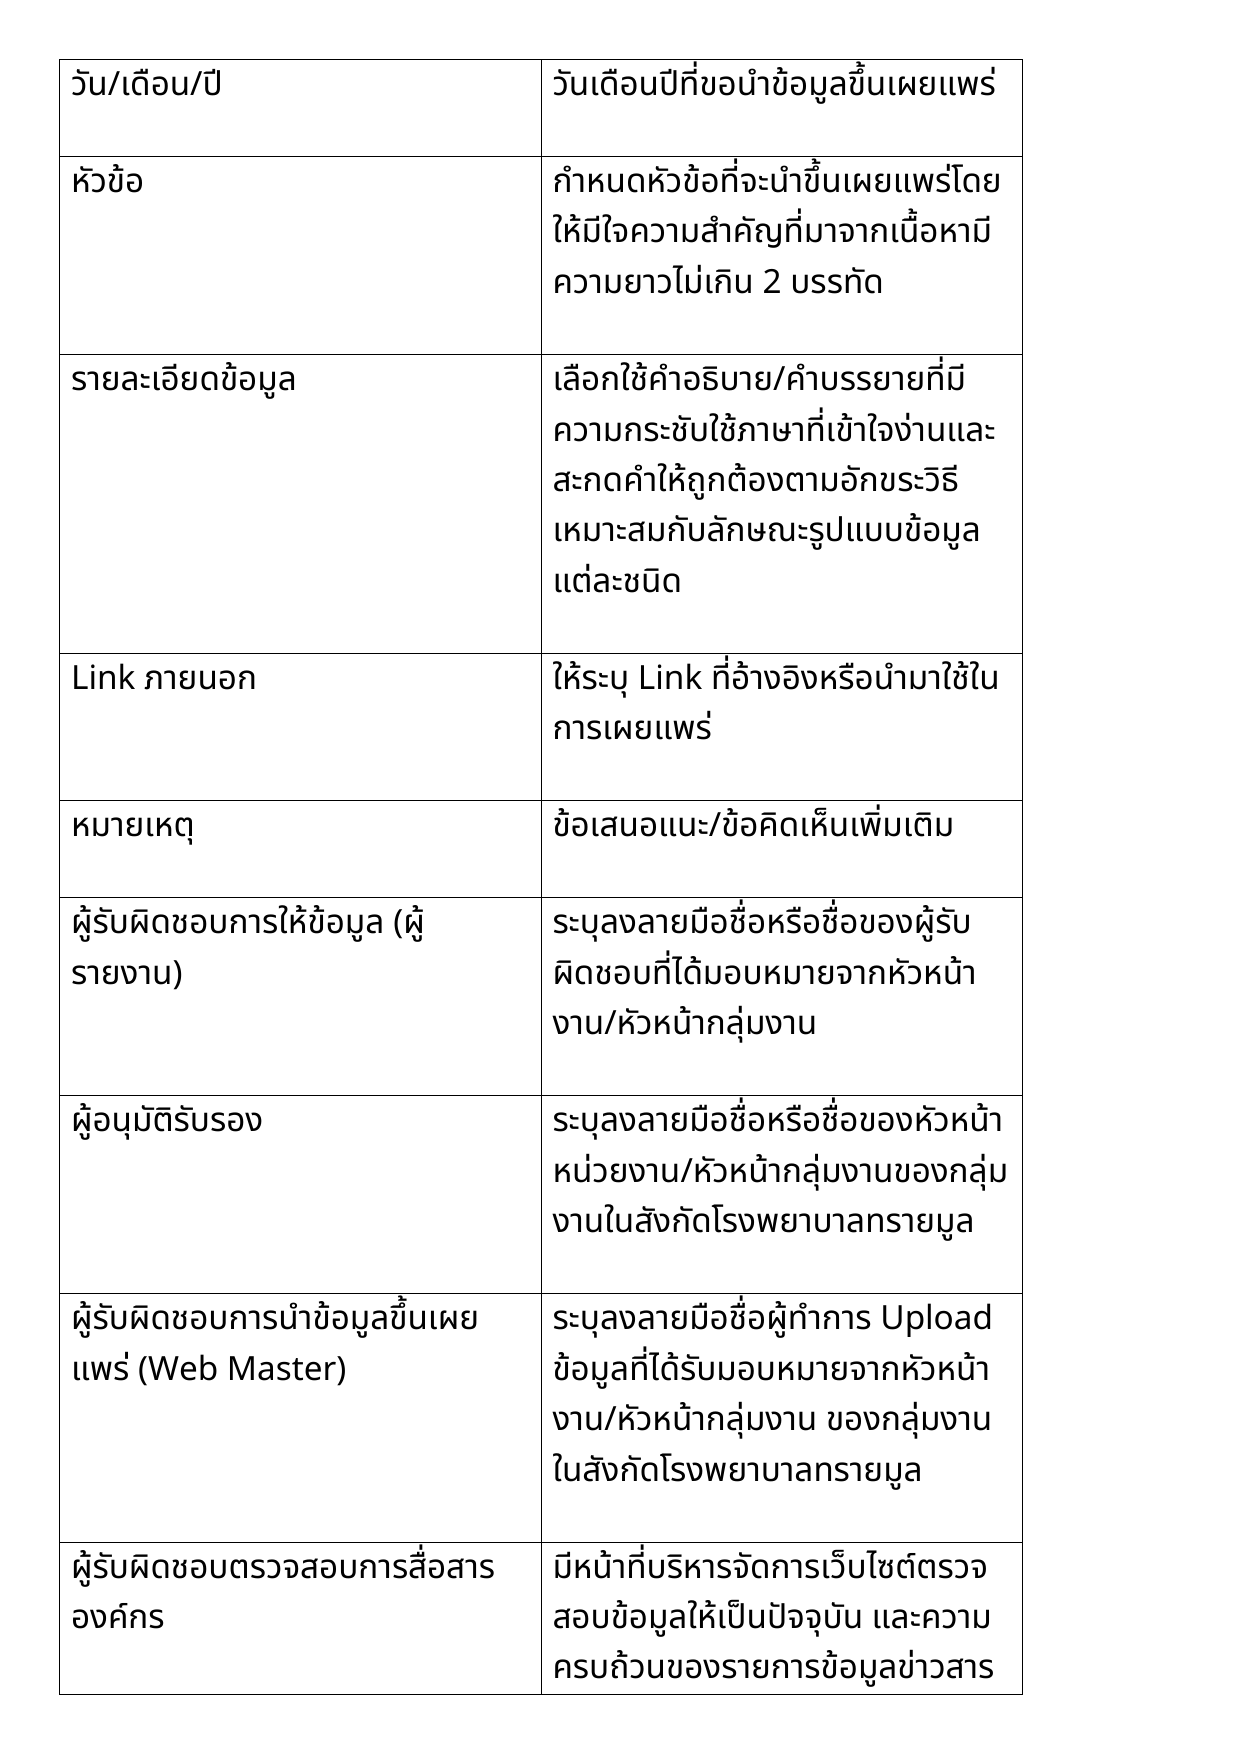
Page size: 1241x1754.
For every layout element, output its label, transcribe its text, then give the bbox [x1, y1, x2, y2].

table_cell ผู้รับผิดชอบการนำข้อมูลขึ้นเผยแพร่ (Web Master) [60, 1294, 541, 1542]
table_cell Link ภายนอก [60, 654, 541, 800]
table_cell หัวข้อ [60, 157, 541, 354]
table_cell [60, 1543, 541, 1694]
table_cell วันเดือนปีที่ขอนำข้อมูลขึ้นเผยแพร่ [542, 60, 1022, 156]
table_cell ระบุลงลายมือชื่อหรือชื่อของหัวหน้าหน่วยงาน/หัวหน้ากลุ่มงานของกลุ่มงานในสังกัดโรงพยาบาลทรายมูล [542, 1096, 1022, 1293]
table_cell ให้ระบุ Link ที่อ้างอิงหรือนำมาใช้ในการเผยแพร่ [542, 654, 1022, 800]
table_cell รายละเอียดข้อมูล [60, 355, 541, 653]
table_cell ผู้อนุมัติรับรอง [60, 1096, 541, 1293]
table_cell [542, 1543, 1022, 1694]
table_cell ระบุลงลายมือชื่อผู้ทำการ Upload ข้อมูลที่ได้รับมอบหมายจากหัวหน้างาน/หัวหน้ากลุ่มงาน ของกลุ่มงานในสังกัดโรงพยาบาลทรายมูล [542, 1294, 1022, 1542]
table_cell หมายเหตุ [60, 801, 541, 897]
table_cell วัน/เดือน/ปี [60, 60, 541, 156]
table_cell เลือกใช้คำอธิบาย/คำบรรยายที่มีความกระชับใช้ภาษาที่เข้าใจง่านและสะกดคำให้ถูกต้องตามอักขระวิธีเหมาะสมกับลักษณะรูปแบบข้อมูลแต่ละชนิด [542, 355, 1022, 653]
table_cell ผู้รับผิดชอบการให้ข้อมูล (ผู้รายงาน) [60, 898, 541, 1095]
table_cell กำหนดหัวข้อที่จะนำขึ้นเผยแพร่โดยให้มีใจความสำคัญที่มาจากเนื้อหามีความยาวไม่เกิน 2 บรรทัด [542, 157, 1022, 354]
table_cell ข้อเสนอแนะ/ข้อคิดเห็นเพิ่มเติม [542, 801, 1022, 897]
table_cell ระบุลงลายมือชื่อหรือชื่อของผู้รับผิดชอบที่ได้มอบหมายจากหัวหน้างาน/หัวหน้ากลุ่มงาน [542, 898, 1022, 1095]
